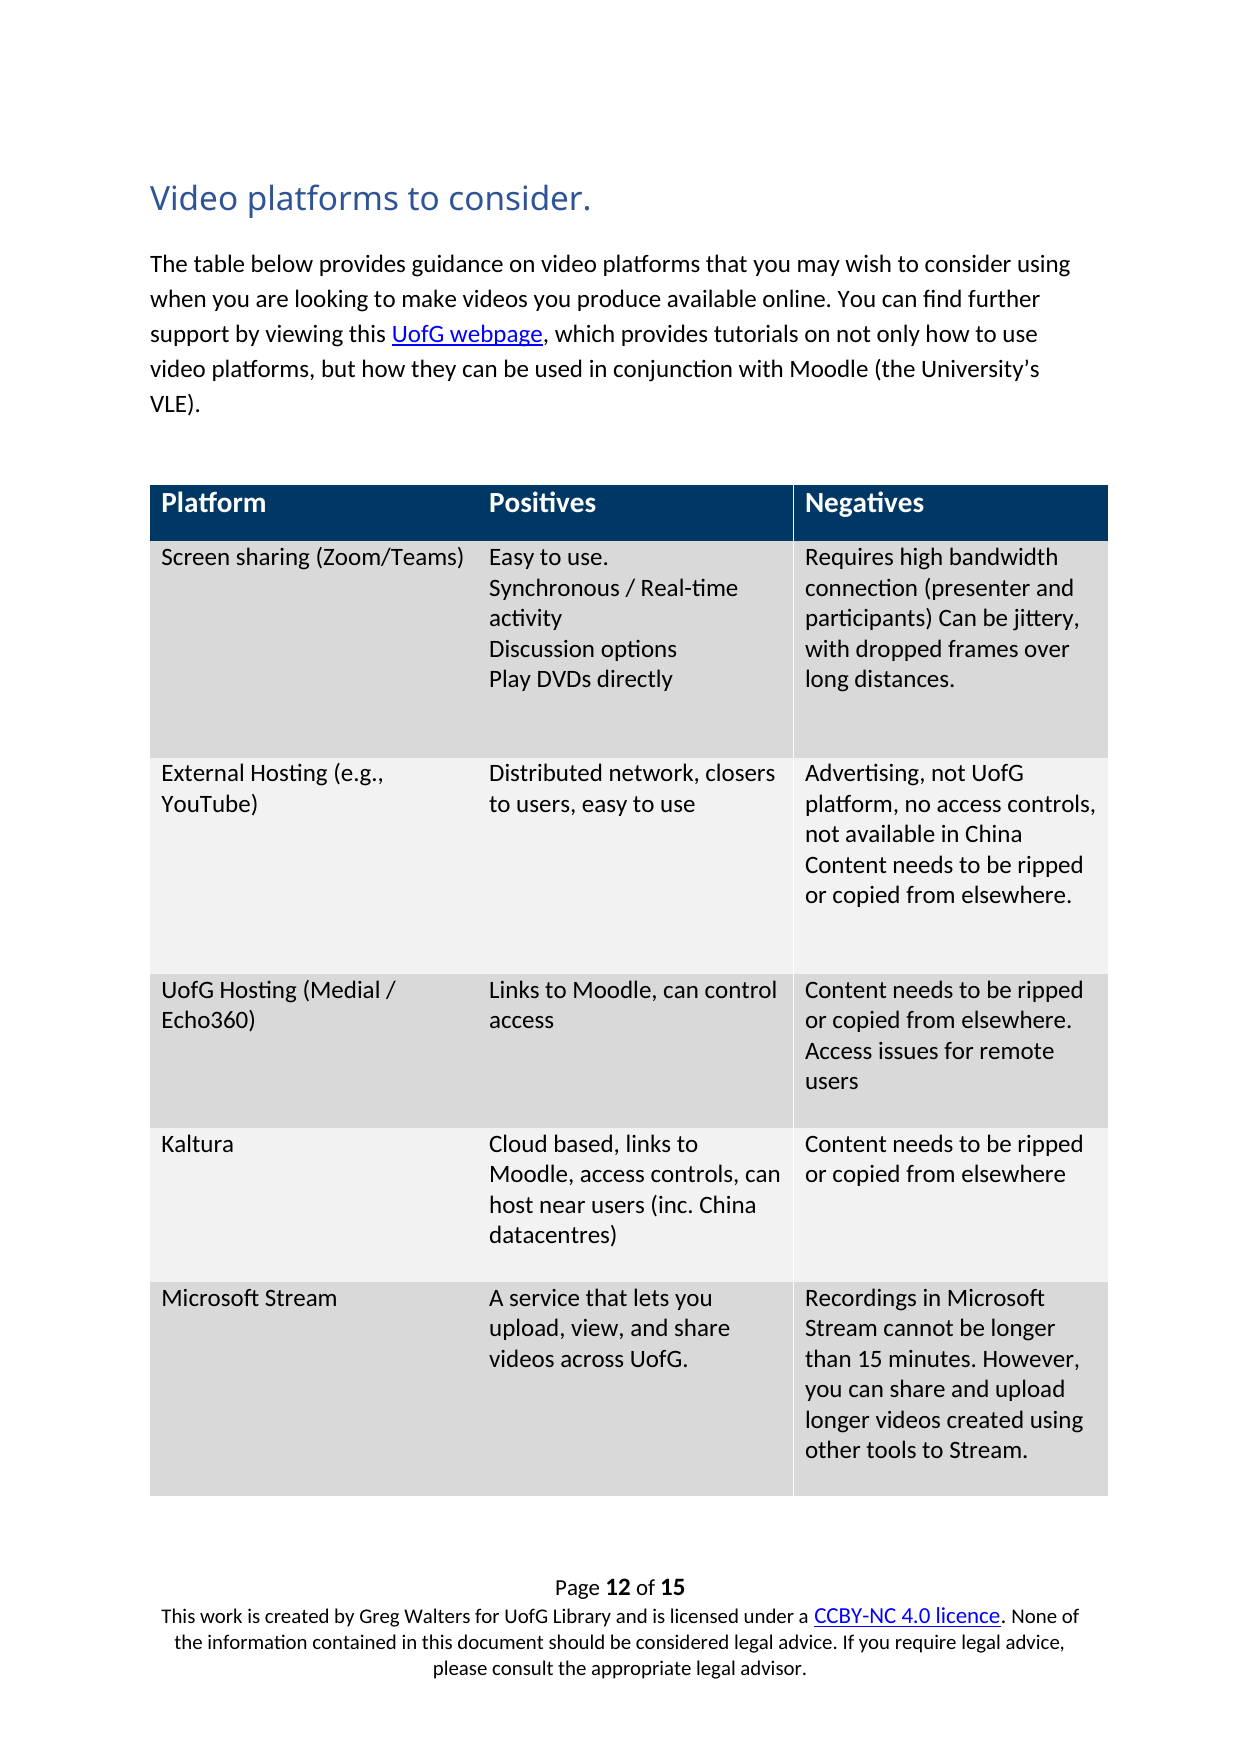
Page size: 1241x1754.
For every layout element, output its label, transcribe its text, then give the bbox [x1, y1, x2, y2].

table_cell Distributed network, closers to users, easy to use [478, 758, 793, 974]
table_cell Advertising, not UofG platform, no access controls, not available in China Content needs to be ripped or copied from elsewhere. [794, 758, 1108, 974]
table_header Platform [150, 485, 478, 541]
table_cell UofG Hosting (Medial / Echo360) [150, 974, 478, 1128]
table_cell Easy to use. Synchronous / Real-time activity Discussion options Play DVDs directly [478, 541, 793, 758]
table_header Negatives [794, 485, 1108, 541]
table_cell Screen sharing (Zoom/Teams) [150, 541, 478, 758]
table_cell Kaltura [150, 1128, 478, 1282]
table_cell Links to Moodle, can control access [478, 974, 793, 1128]
table_cell Content needs to be ripped or copied from elsewhere [794, 1128, 1108, 1282]
table_cell Requires high bandwidth connection (presenter and participants) Can be jittery, with dropped frames over long distances. [794, 541, 1108, 758]
table_cell Recordings in Microsoft Stream cannot be longer than 15 minutes. However, you can share and upload longer videos created using other tools to Stream. [794, 1282, 1108, 1496]
table_cell Microsoft Stream [150, 1282, 478, 1496]
table_cell Cloud based, links to Moodle, access controls, can host near users (inc. China datacentres) [478, 1128, 793, 1282]
subtitle Video platforms to consider. [150, 175, 1090, 220]
table_header Positives [478, 485, 793, 541]
table_cell External Hosting (e.g., YouTube) [150, 758, 478, 974]
text The table below provides guidance on video platforms that you may wish to consider using when you are looking to make videos you produce available online. You can find further support by viewing this UofG webpage, which provides tutorials on not only how to use video platforms, but how they can be used in conjunction with Moodle (the University’s VLE). [150, 248, 1090, 419]
table_cell A service that lets you upload, view, and share videos across UofG. [478, 1282, 793, 1496]
table_cell Content needs to be ripped or copied from elsewhere. Access issues for remote users [794, 974, 1108, 1128]
